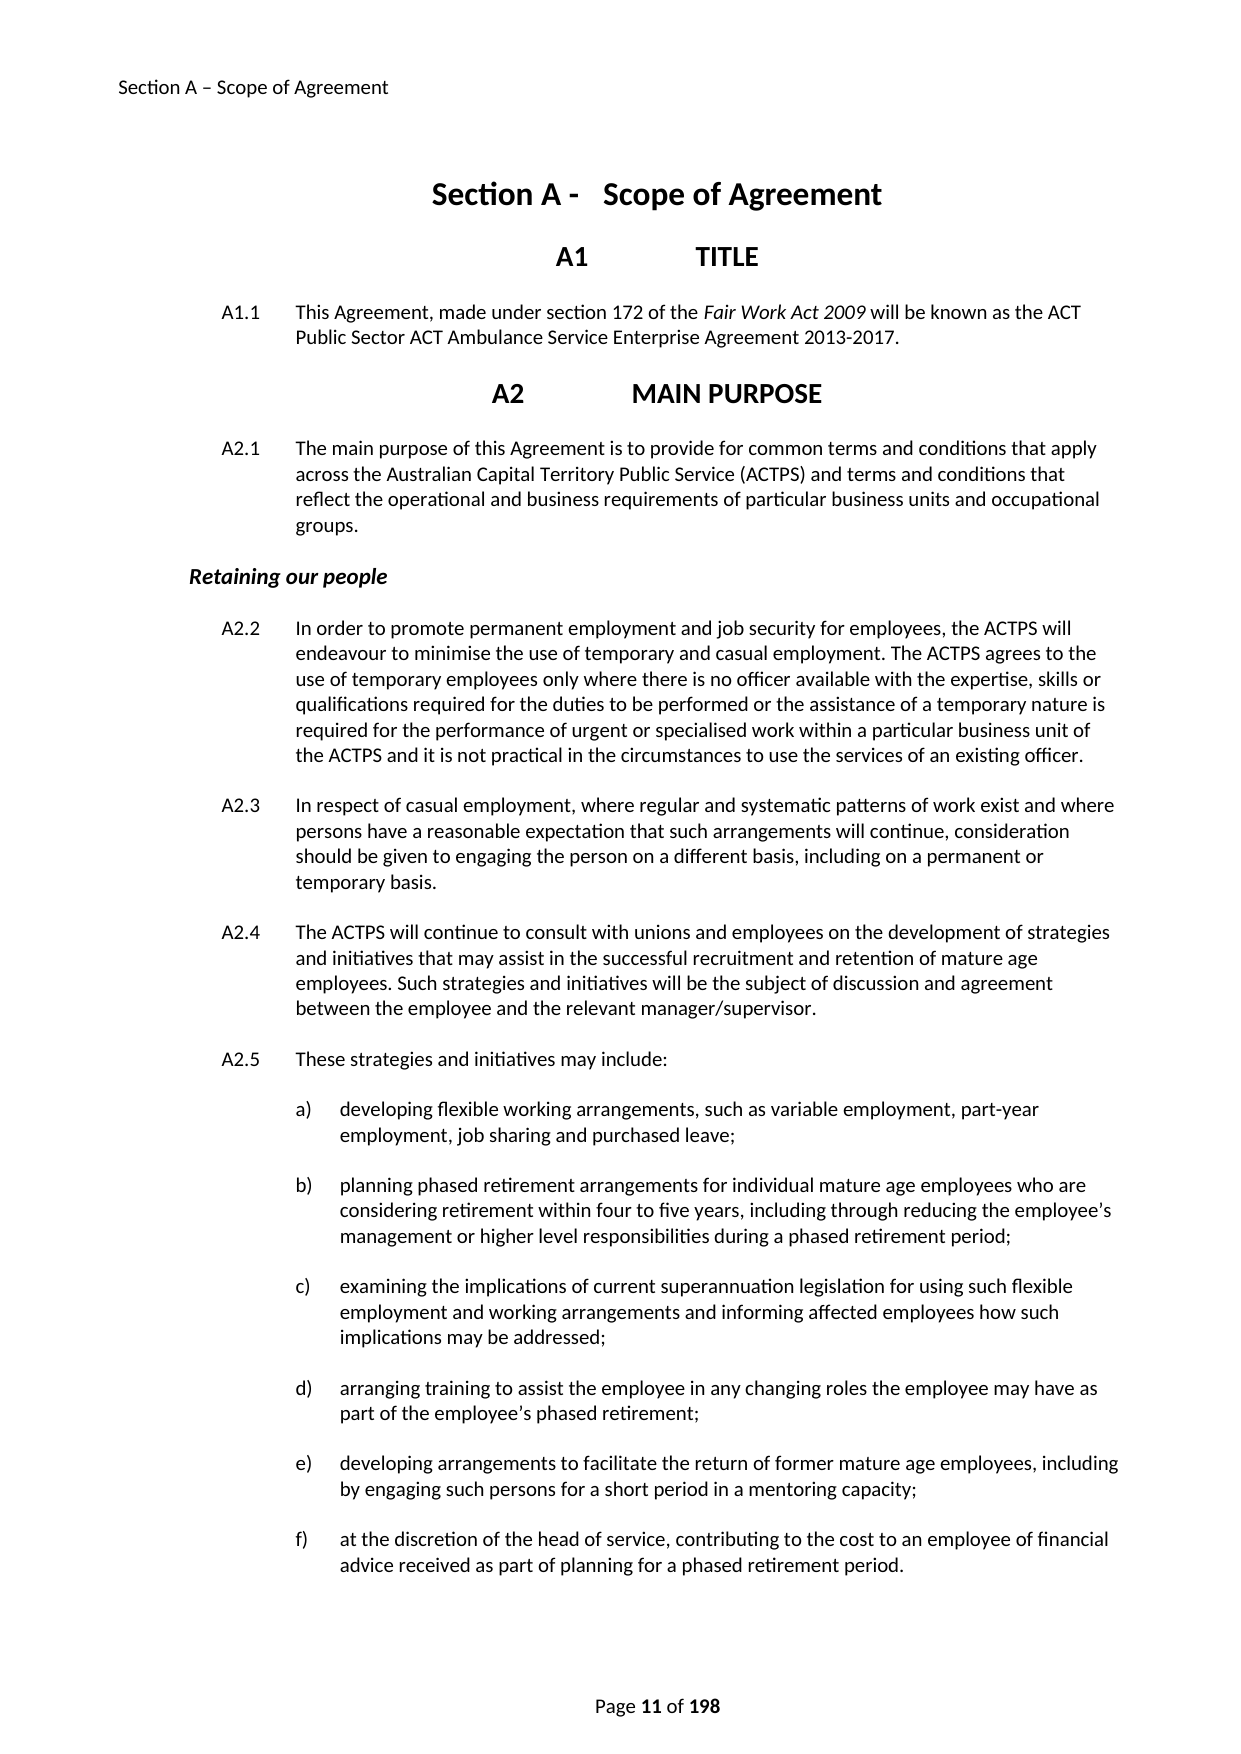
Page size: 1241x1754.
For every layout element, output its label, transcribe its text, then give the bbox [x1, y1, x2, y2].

text Retaining our people [189, 562, 1122, 590]
list arranging training to assist the employee in any changing roles the employee may have as part of the employee’s phased retirement; [295, 1375, 1122, 1426]
list examining the implications of current superannuation legislation for using such flexible employment and working arrangements and informing affected employees how such implications may be addressed; [295, 1273, 1122, 1350]
subtitle Title [192, 238, 1122, 274]
subtitle In order to promote permanent employment and job security for employees, the ACTPS will endeavour to minimise the use of temporary and casual employment. The ACTPS agrees to the use of temporary employees only where there is no officer available with the expertise, skills or qualifications required for the duties to be performed or the assistance of a temporary nature is required for the performance of urgent or specialised work within a particular business unit of the ACTPS and it is not practical in the circumstances to use the services of an existing officer. [221, 615, 1122, 768]
list developing flexible working arrangements, such as variable employment, part-year employment, job sharing and purchased leave; [295, 1096, 1122, 1147]
subtitle Main Purpose [192, 375, 1122, 411]
list planning phased retirement arrangements for individual mature age employees who are considering retirement within four to five years, including through reducing the employee’s management or higher level responsibilities during a phased retirement period; [295, 1172, 1122, 1248]
subtitle The ACTPS will continue to consult with unions and employees on the development of strategies and initiatives that may assist in the successful recruitment and retention of mature age employees. Such strategies and initiatives will be the subject of discussion and agreement between the employee and the relevant manager/supervisor. [221, 919, 1122, 1021]
subtitle The main purpose of this Agreement is to provide for common terms and conditions that apply across the Australian Capital Territory Public Service (ACTPS) and terms and conditions that reflect the operational and business requirements of particular business units and occupational groups. [221, 436, 1122, 537]
list developing arrangements to facilitate the return of former mature age employees, including by engaging such persons for a short period in a mentoring capacity; [295, 1451, 1122, 1501]
subtitle Scope of Agreement [192, 173, 1122, 213]
subtitle These strategies and initiatives may include: [221, 1046, 1122, 1071]
subtitle In respect of casual employment, where regular and systematic patterns of work exist and where persons have a reasonable expectation that such arrangements will continue, consideration should be given to engaging the person on a different basis, including on a permanent or temporary basis. [221, 793, 1122, 894]
list at the discretion of the head of service, contributing to the cost to an employee of financial advice received as part of planning for a phased retirement period. [295, 1526, 1122, 1577]
subtitle This Agreement, made under section 172 of the Fair Work Act 2009 will be known as the ACT Public Sector ACT Ambulance Service Enterprise Agreement 2013-2017. [221, 299, 1122, 350]
